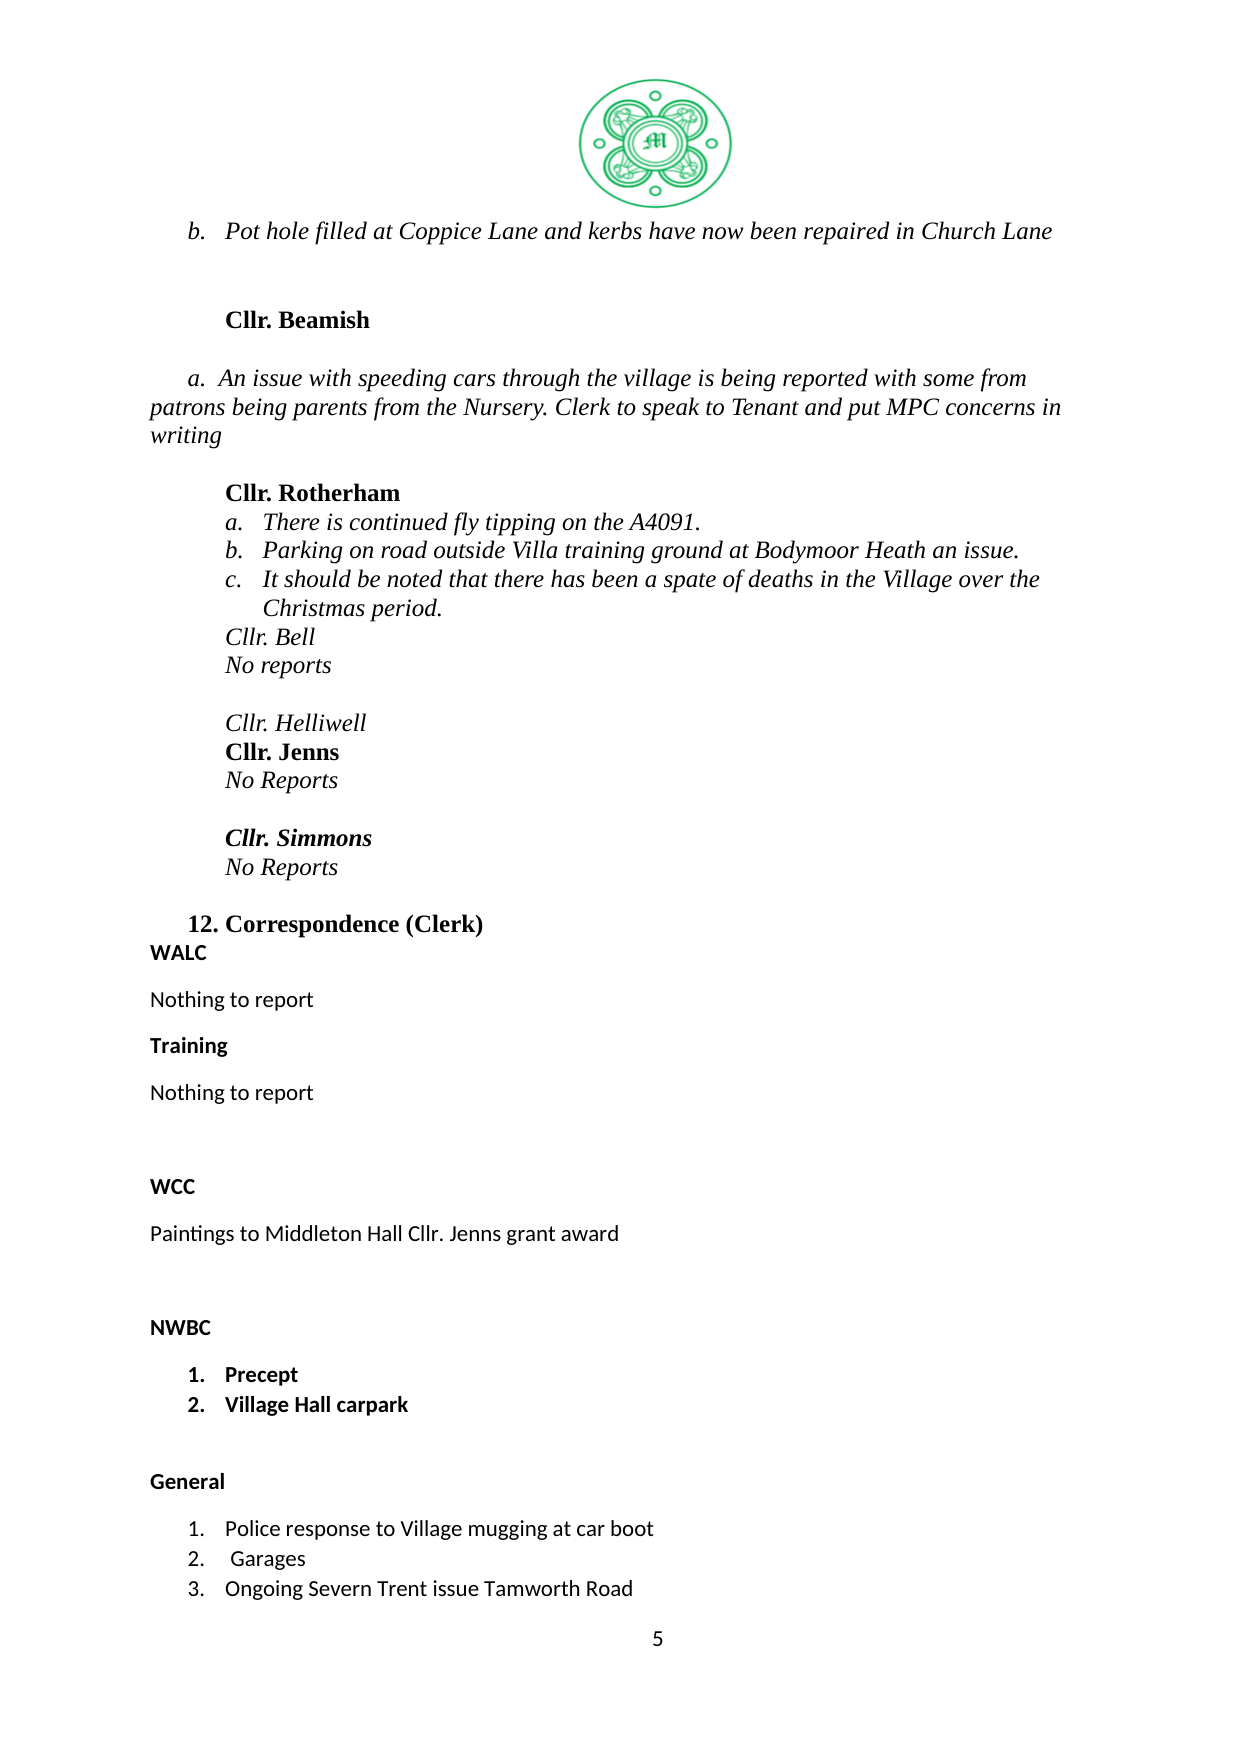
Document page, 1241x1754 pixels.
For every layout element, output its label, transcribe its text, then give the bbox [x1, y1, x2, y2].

text General [150, 1467, 1090, 1495]
list Precept [187, 1360, 1090, 1388]
text Cllr. Helliwell [225, 708, 1090, 737]
list Village Hall carpark [187, 1390, 1090, 1418]
text WCC [150, 1172, 1090, 1200]
text Paintings to Middleton Hall Cllr. Jenns grant award [150, 1219, 1090, 1247]
text No Reports [225, 852, 1090, 880]
text NWBC [150, 1313, 1090, 1341]
text WALC [150, 938, 1090, 966]
list Garages [187, 1544, 1090, 1572]
list Correspondence (Clerk) [187, 909, 1090, 938]
text a. An issue with speeding cars through the village is being reported with some from patrons being parents from the Nursery. Clerk to speak to Tenant and put MPC concerns in writing [150, 363, 1090, 449]
text Cllr. Beamish [225, 305, 1090, 334]
picture [568, 73, 748, 216]
list It should be noted that there has been a spate of deaths in the Village over the Christmas period. [225, 564, 1090, 622]
text Cllr. Jenns [225, 737, 1090, 765]
text Cllr. Rotherham [225, 478, 1090, 507]
list Police response to Village mugging at car boot [187, 1514, 1090, 1542]
list Ongoing Severn Trent issue Tamworth Road [187, 1574, 1090, 1602]
text No Reports [225, 765, 1090, 794]
list Parking on road outside Villa training ground at Bodymoor Heath an issue. [225, 535, 1090, 564]
text No reports [225, 650, 1090, 679]
list There is continued fly tipping on the A4091. [225, 507, 1090, 535]
text Training [150, 1032, 1090, 1059]
text Nothing to report [150, 985, 1090, 1013]
list Pot hole filled at Coppice Lane and kerbs have now been repaired in Church Lane [187, 216, 1090, 244]
text Cllr. Bell [225, 622, 1090, 650]
text Nothing to report [150, 1078, 1090, 1106]
text Cllr. Simmons [225, 823, 1090, 852]
